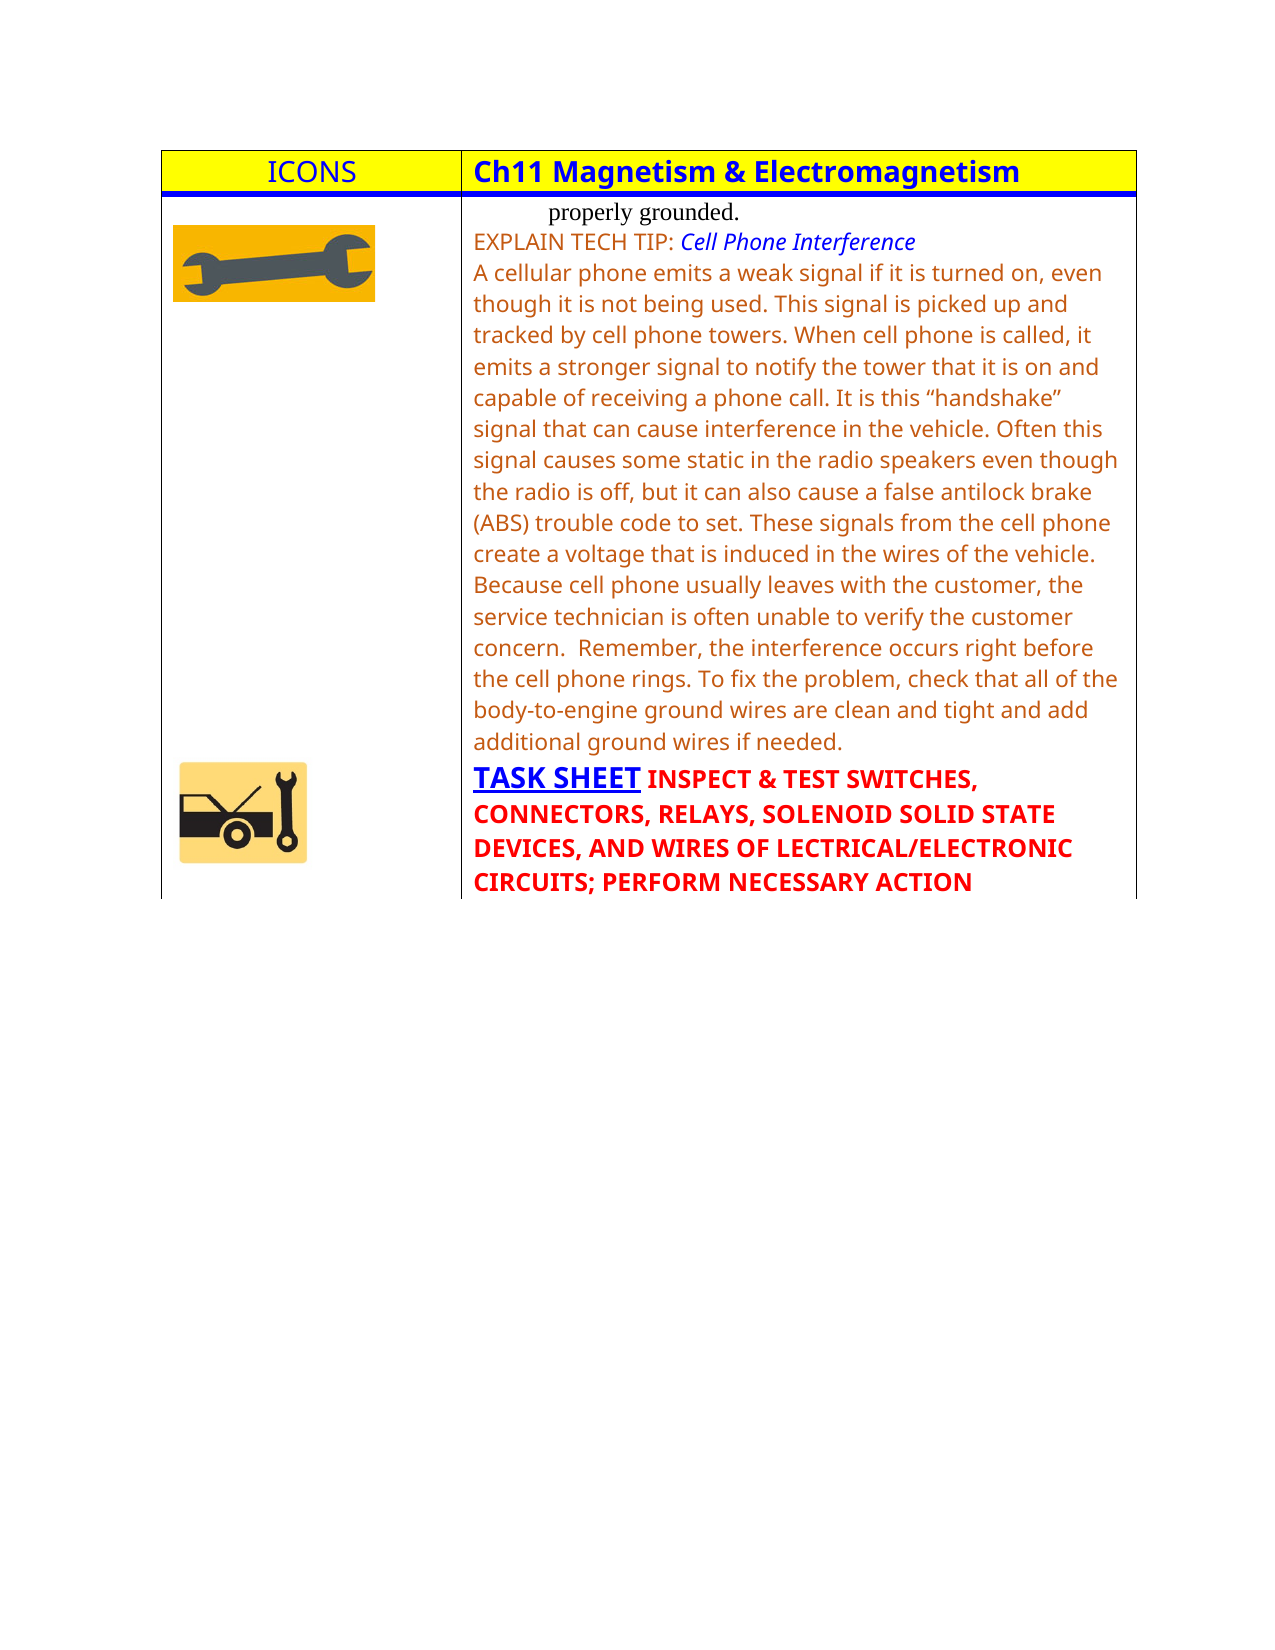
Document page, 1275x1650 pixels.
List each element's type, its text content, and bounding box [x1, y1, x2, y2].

table_cell [162, 757, 461, 899]
picture [173, 225, 376, 302]
table_cell EXPLAIN TECH TIP: Cell Phone Interference A cellular phone emits a weak signal if it is turned on, even though it is not being used. This signal is picked up and tracked by cell phone towers. When cell phone is called, it emits a stronger signal to notify the tower that it is on and capable of receiving a phone call. It is this “handshake” signal that can cause interference in the vehicle. Often this signal causes some static in the radio speakers even though the radio is off, but it can also cause a false antilock brake (ABS) trouble code to set. These signals from the cell phone create a voltage that is induced in the wires of the vehicle. Because cell phone usually leaves with the customer, the service technician is often unable to verify the customer concern. Remember, the interference occurs right before the cell phone rings. To fix the problem, check that all of the body-to-engine ground wires are clean and tight and add additional ground wires if needed. [462, 226, 1136, 757]
table_cell Task Sheet Inspect & test switches, connectors, relays, solenoid solid state devices, and wires of lectrical/electronic circuits; perform necessary action [462, 757, 1136, 899]
picture [173, 757, 313, 870]
table_cell [162, 226, 461, 757]
table_header ICONS [162, 151, 461, 191]
table_header Ch11 Magnetism & Electromagnetism [462, 151, 1136, 191]
table_cell [162, 197, 461, 226]
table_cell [462, 197, 1136, 226]
